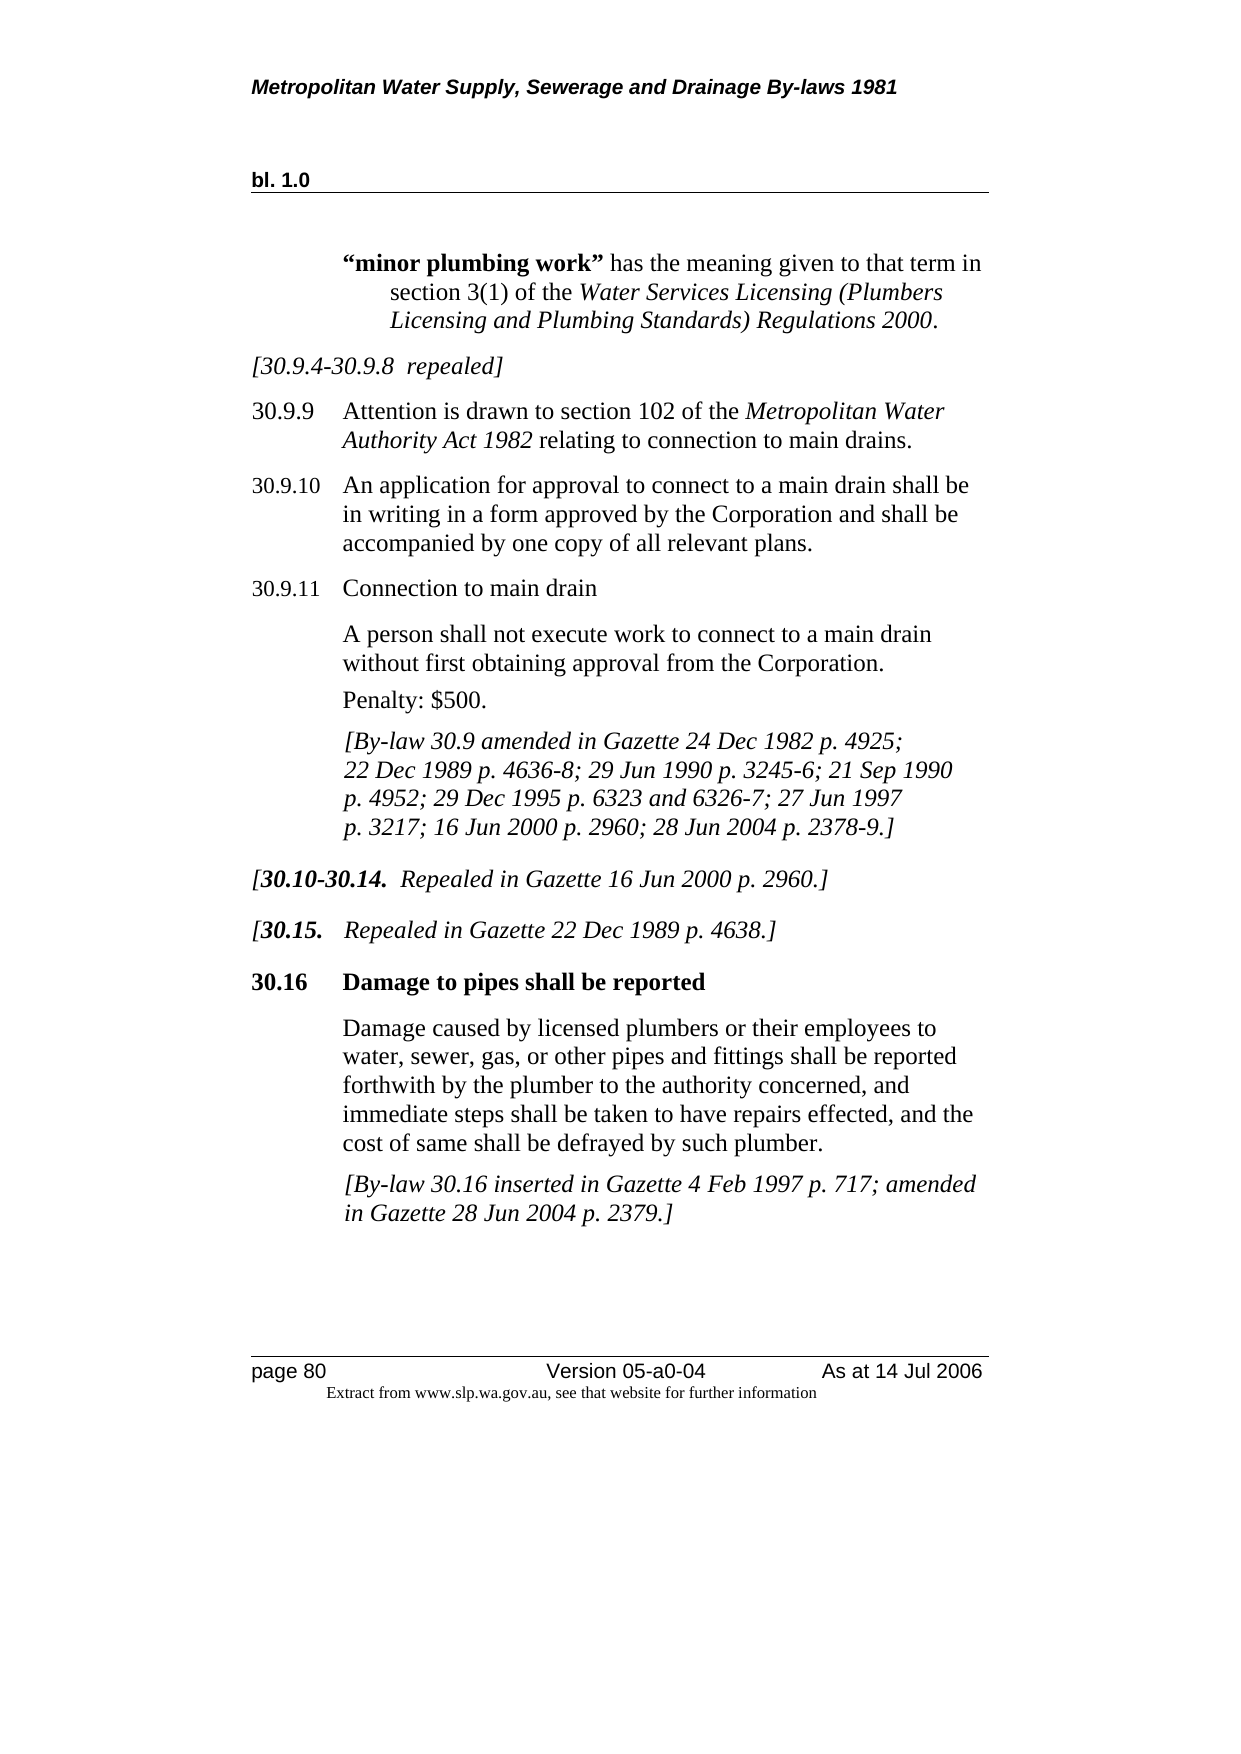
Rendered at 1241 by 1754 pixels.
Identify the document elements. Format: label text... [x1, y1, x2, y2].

text Damage caused by licensed plumbers or their employees to water, sewer, gas, or other pipes and fittings shall be reported forthwith by the plumber to the authority concerned, and immediate steps shall be taken to have repairs effected, and the cost of same shall be defrayed by such plumber. [251, 1013, 989, 1156]
text [By-law 30.9 amended in Gazette 24 Dec 1982 p. 4925; 22 Dec 1989 p. 4636-8; 29 Jun 1990 p. 3245-6; 21 Sep 1990 p. 4952; 29 Dec 1995 p. 6323 and 6326-7; 27 Jun 1997 p. 3217; 16 Jun 2000 p. 2960; 28 Jun 2004 p. 2378-9.] [251, 726, 989, 841]
text 30.9.9 Attention is drawn to section 102 of the Metropolitan Water Authority Act 1982 relating to connection to main drains. [251, 396, 989, 454]
text [30.10-30.14. Repealed in Gazette 16 Jun 2000 p. 2960.] [251, 864, 989, 893]
text [30.15. Repealed in Gazette 22 Dec 1989 p. 4638.] [251, 916, 989, 944]
text “minor plumbing work” has the meaning given to that term in section 3(1) of the Water Services Licensing (Plumbers Licensing and Plumbing Standards) Regulations 2000. [251, 248, 989, 334]
text 30.9.10 An application for approval to connect to a main drain shall be in writing in a form approved by the Corporation and shall be accompanied by one copy of all relevant plans. [251, 471, 989, 557]
subtitle 30.16 Damage to pipes shall be reported [251, 967, 989, 996]
text [30.9.4-30.9.8 repealed] [251, 351, 989, 380]
text Penalty: $500. [251, 685, 989, 713]
text 30.9.11 Connection to main drain [251, 573, 989, 602]
text A person shall not execute work to connect to a main drain without first obtaining approval from the Corporation. [251, 619, 989, 676]
text [By-law 30.16 inserted in Gazette 4 Feb 1997 p. 717; amended in Gazette 28 Jun 2004 p. 2379.] [251, 1169, 989, 1226]
